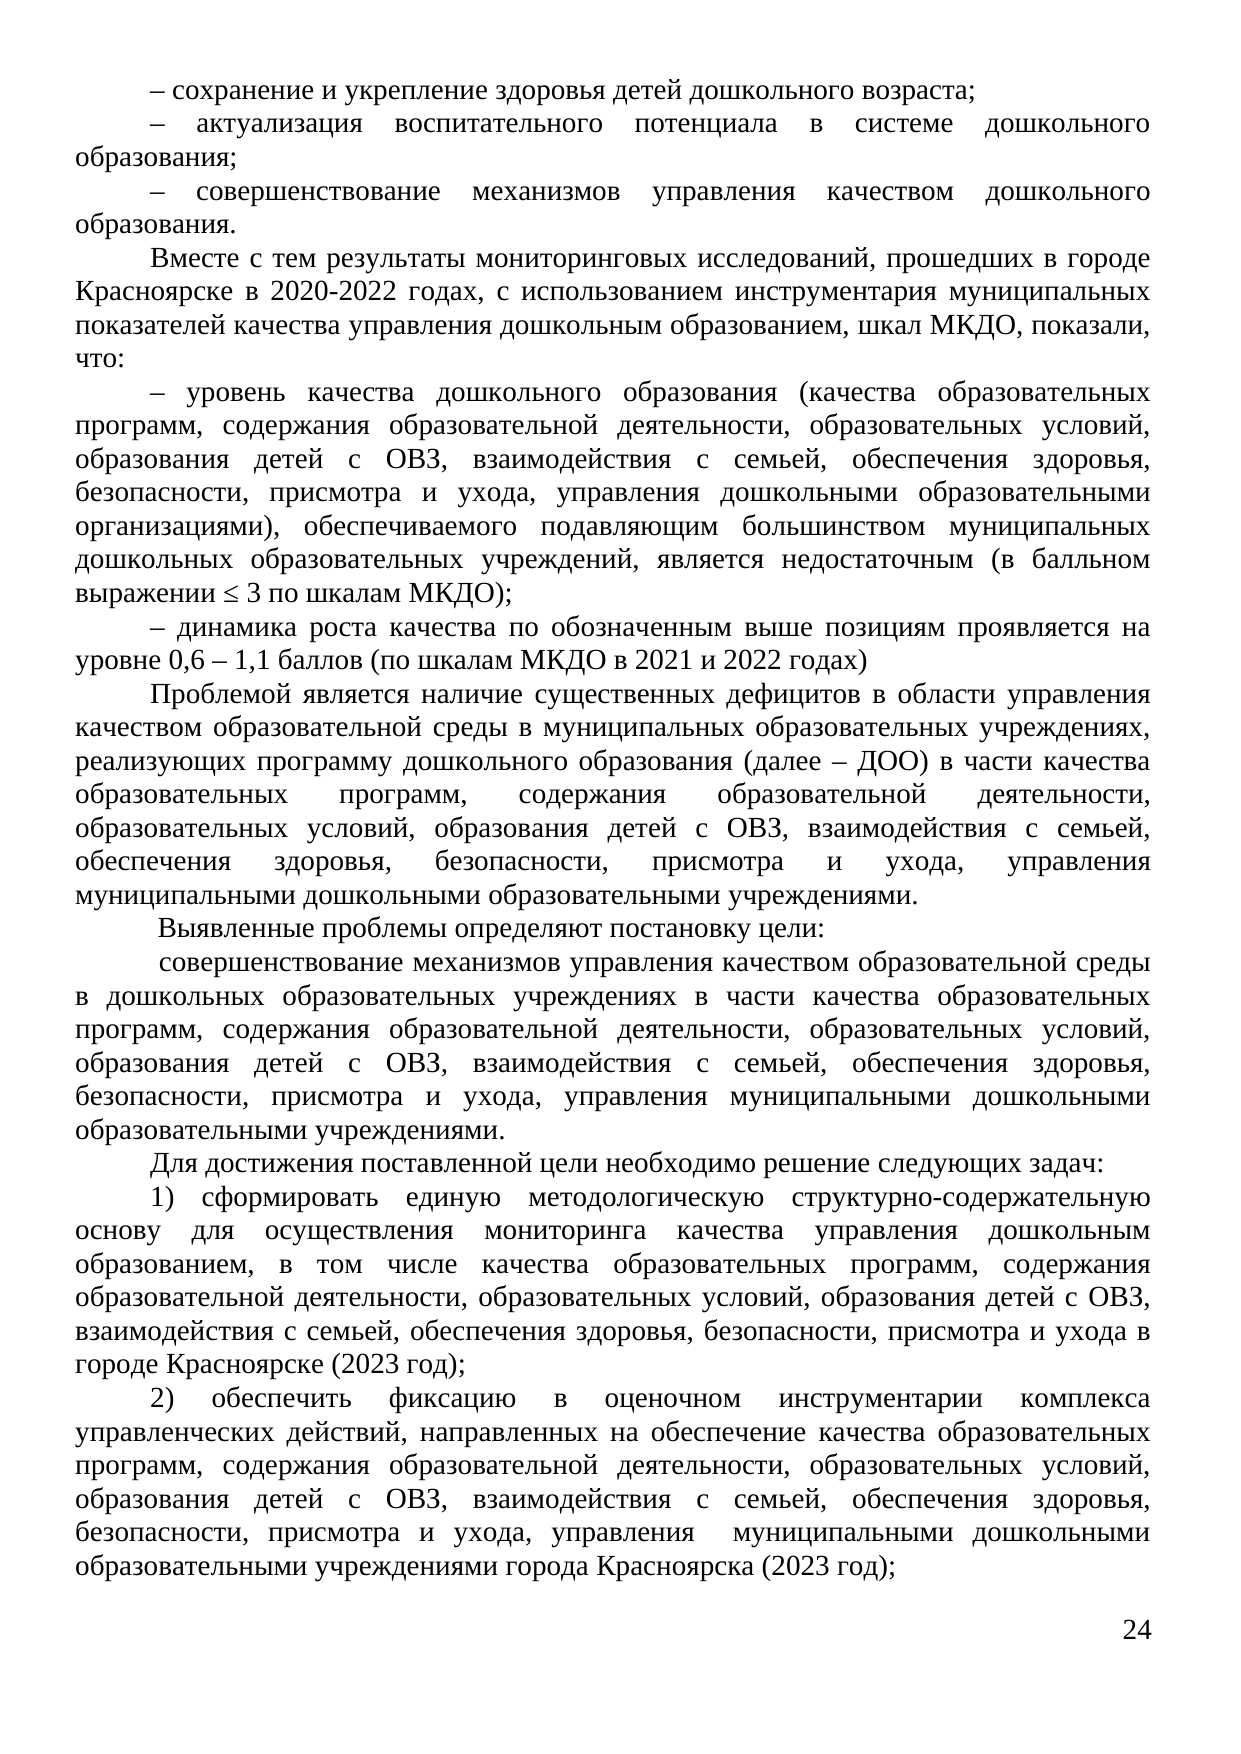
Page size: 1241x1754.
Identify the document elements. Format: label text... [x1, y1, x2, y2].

text – сохранение и укрепление здоровья детей дошкольного возраста; [75, 72, 1151, 106]
text Вместе с тем результаты мониторинговых исследований, прошедших в городе Красноярске в 2020-2022 годах, с использованием инструментария муниципальных показателей качества управления дошкольным образованием, шкал МКДО, показали, что: [75, 240, 1151, 374]
text – динамика роста качества по обозначенным выше позициям проявляется на уровне 0,6 – 1,1 баллов (по шкалам МКДО в 2021 и 2022 годах) [75, 609, 1151, 676]
text 2) обеспечить фиксацию в оценочном инструментарии комплекса управленческих действий, направленных на обеспечение качества образовательных программ, содержания образовательной деятельности, образовательных условий, образования детей с ОВЗ, взаимодействия с семьей, обеспечения здоровья, безопасности, присмотра и ухода, управления муниципальными дошкольными образовательными учреждениями города Красноярска (2023 год); [75, 1380, 1151, 1581]
text Выявленные проблемы определяют постановку цели: [75, 911, 1151, 944]
text – уровень качества дошкольного образования (качества образовательных программ, содержания образовательной деятельности, образовательных условий, образования детей с ОВЗ, взаимодействия с семьей, обеспечения здоровья, безопасности, присмотра и ухода, управления дошкольными образовательными организациями), обеспечиваемого подавляющим большинством муниципальных дошкольных образовательных учреждений, является недостаточным (в балльном выражении ≤ 3 по шкалам МКДО); [75, 374, 1151, 609]
text совершенствование механизмов управления качеством образовательной среды в дошкольных образовательных учреждениях в части качества образовательных программ, содержания образовательной деятельности, образовательных условий, образования детей с ОВЗ, взаимодействия с семьей, обеспечения здоровья, безопасности, присмотра и ухода, управления муниципальными дошкольными образовательными учреждениями. [75, 944, 1151, 1145]
text Для достижения поставленной цели необходимо решение следующих задач: [75, 1145, 1151, 1179]
text – совершенствование механизмов управления качеством дошкольного образования. [75, 173, 1151, 240]
text – актуализация воспитательного потенциала в системе дошкольного образования; [75, 106, 1151, 173]
text 1) сформировать единую методологическую структурно-содержательную основу для осуществления мониторинга качества управления дошкольным образованием, в том числе качества образовательных программ, содержания образовательной деятельности, образовательных условий, образования детей с ОВЗ, взаимодействия с семьей, обеспечения здоровья, безопасности, присмотра и ухода в городе Красноярске (2023 год); [75, 1179, 1151, 1380]
text Проблемой является наличие существенных дефицитов в области управления качеством образовательной среды в муниципальных образовательных учреждениях, реализующих программу дошкольного образования (далее – ДОО) в части качества образовательных программ, содержания образовательной деятельности, образовательных условий, образования детей с ОВЗ, взаимодействия с семьей, обеспечения здоровья, безопасности, присмотра и ухода, управления муниципальными дошкольными образовательными учреждениями. [75, 676, 1151, 911]
